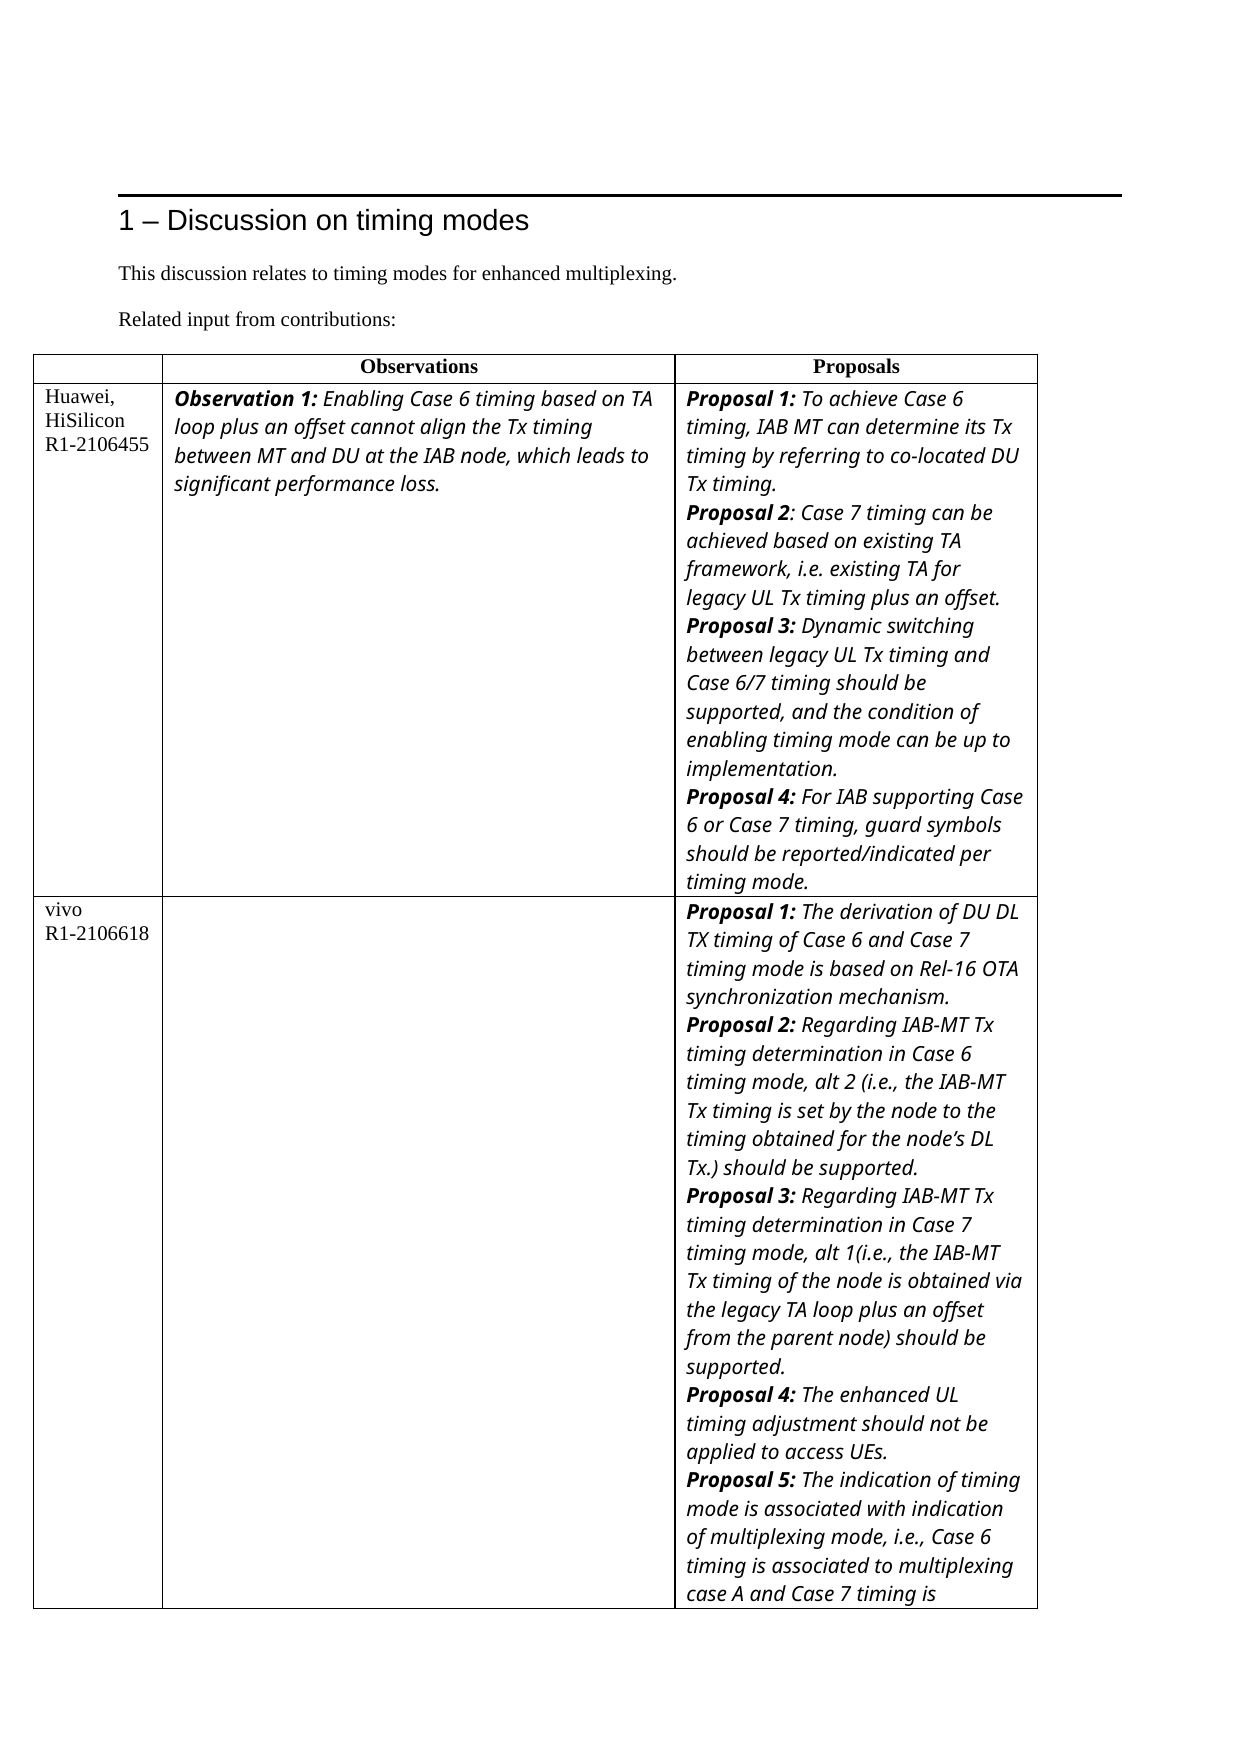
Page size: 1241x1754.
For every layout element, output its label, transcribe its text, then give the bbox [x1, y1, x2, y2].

subtitle 1 – Discussion on timing modes [118, 197, 1122, 237]
table_cell Observation 1: Enabling Case 6 timing based on TA loop plus an offset cannot align the Tx timing between MT and DU at the IAB node, which leads to significant performance loss. [163, 384, 674, 896]
table_header Proposals [676, 355, 1037, 383]
table_cell Proposal 1: To achieve Case 6 timing, IAB MT can determine its Tx timing by referring to co-located DU Tx timing. Proposal 2: Case 7 timing can be achieved based on existing TA framework, i.e. existing TA for legacy UL Tx timing plus an offset. Proposal 3: Dynamic switching between legacy UL Tx timing and Case 6/7 timing should be supported, and the condition of enabling timing mode can be up to implementation. Proposal 4: For IAB supporting Case 6 or Case 7 timing, guard symbols should be reported/indicated per timing mode. [676, 384, 1037, 896]
table_header Observations [163, 355, 674, 383]
text Related input from contributions: [118, 307, 1122, 331]
table_cell [163, 897, 674, 1608]
table_header [34, 355, 162, 383]
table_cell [676, 897, 1037, 1608]
table_cell Huawei, HiSilicon R1-2106455 [34, 384, 162, 896]
text This discussion relates to timing modes for enhanced multiplexing. [118, 261, 1122, 285]
table_cell vivo R1-2106618 [34, 897, 162, 1608]
